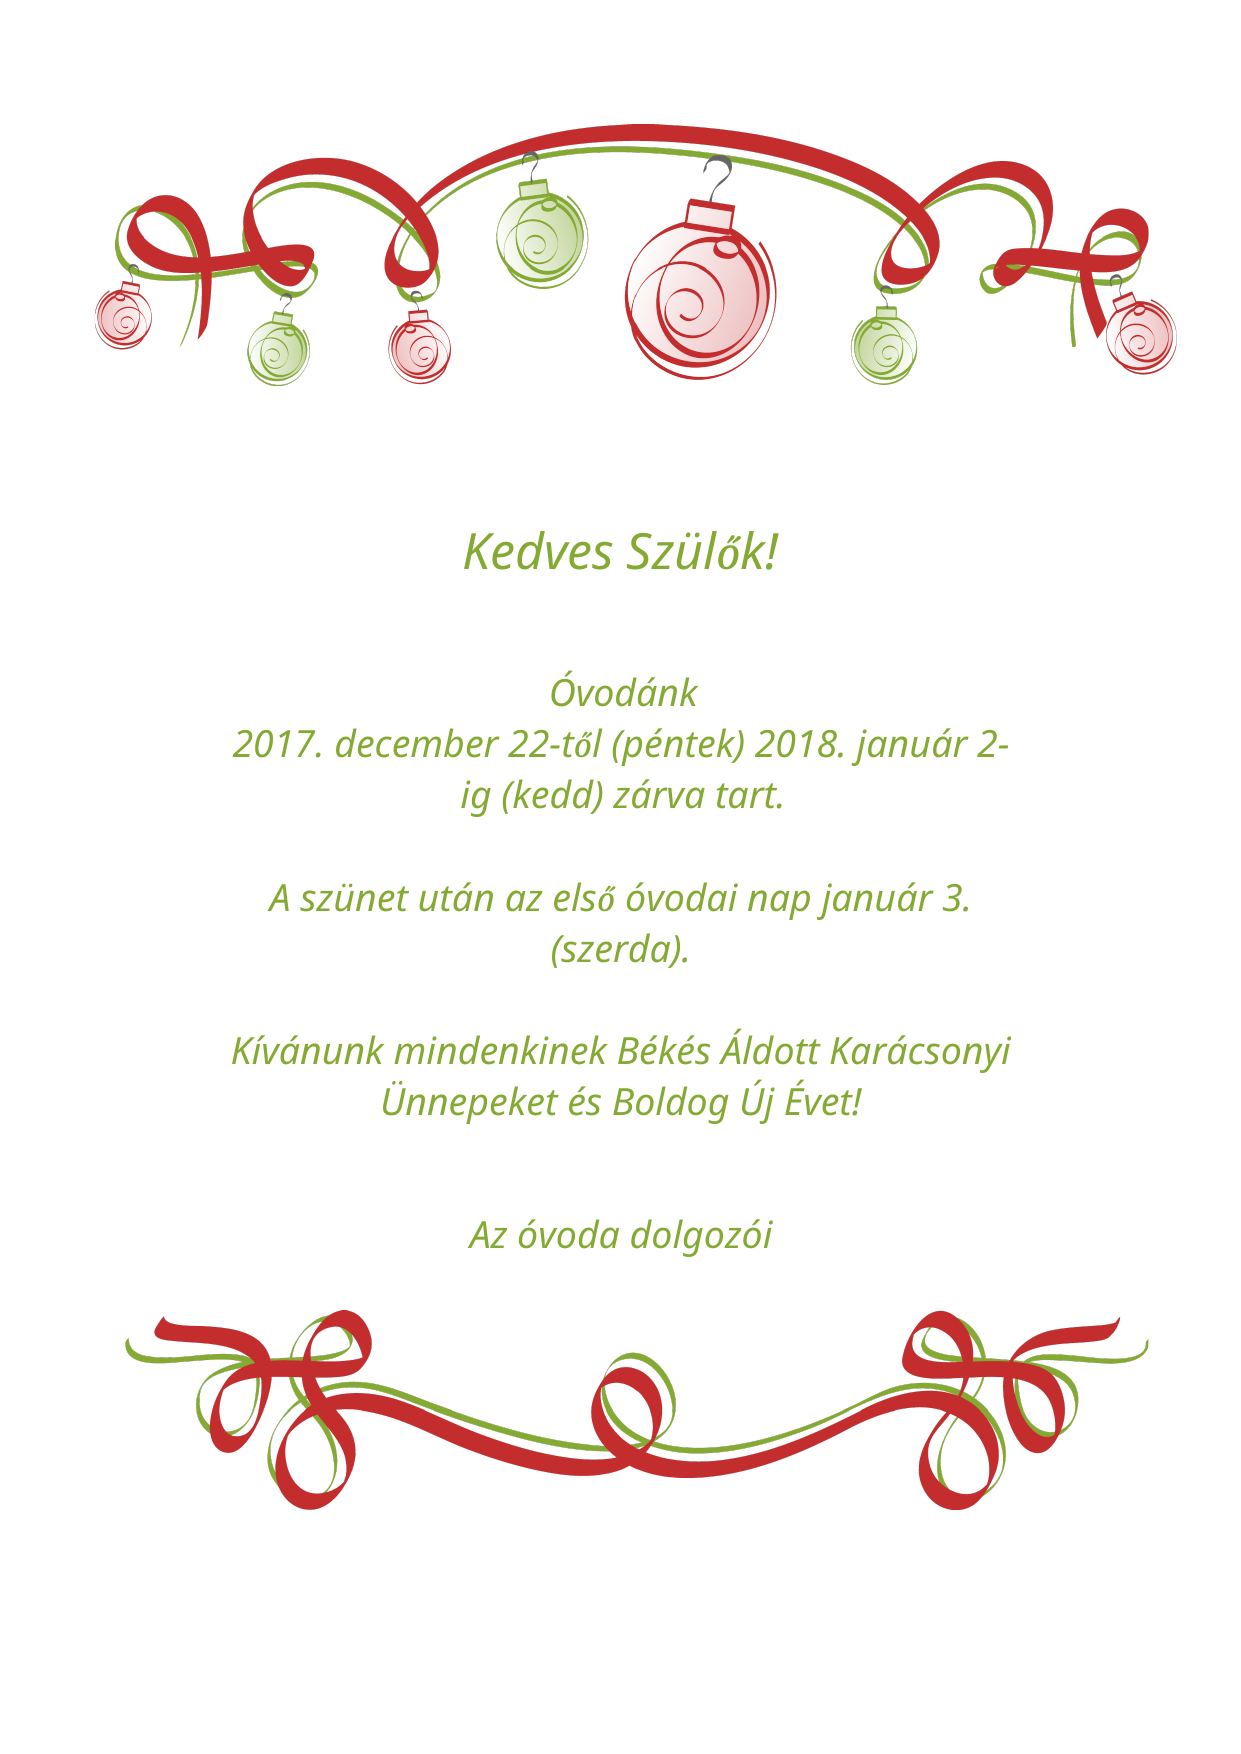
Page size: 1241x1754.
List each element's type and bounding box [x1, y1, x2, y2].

picture [94, 124, 1177, 386]
picture [125, 1310, 1149, 1510]
